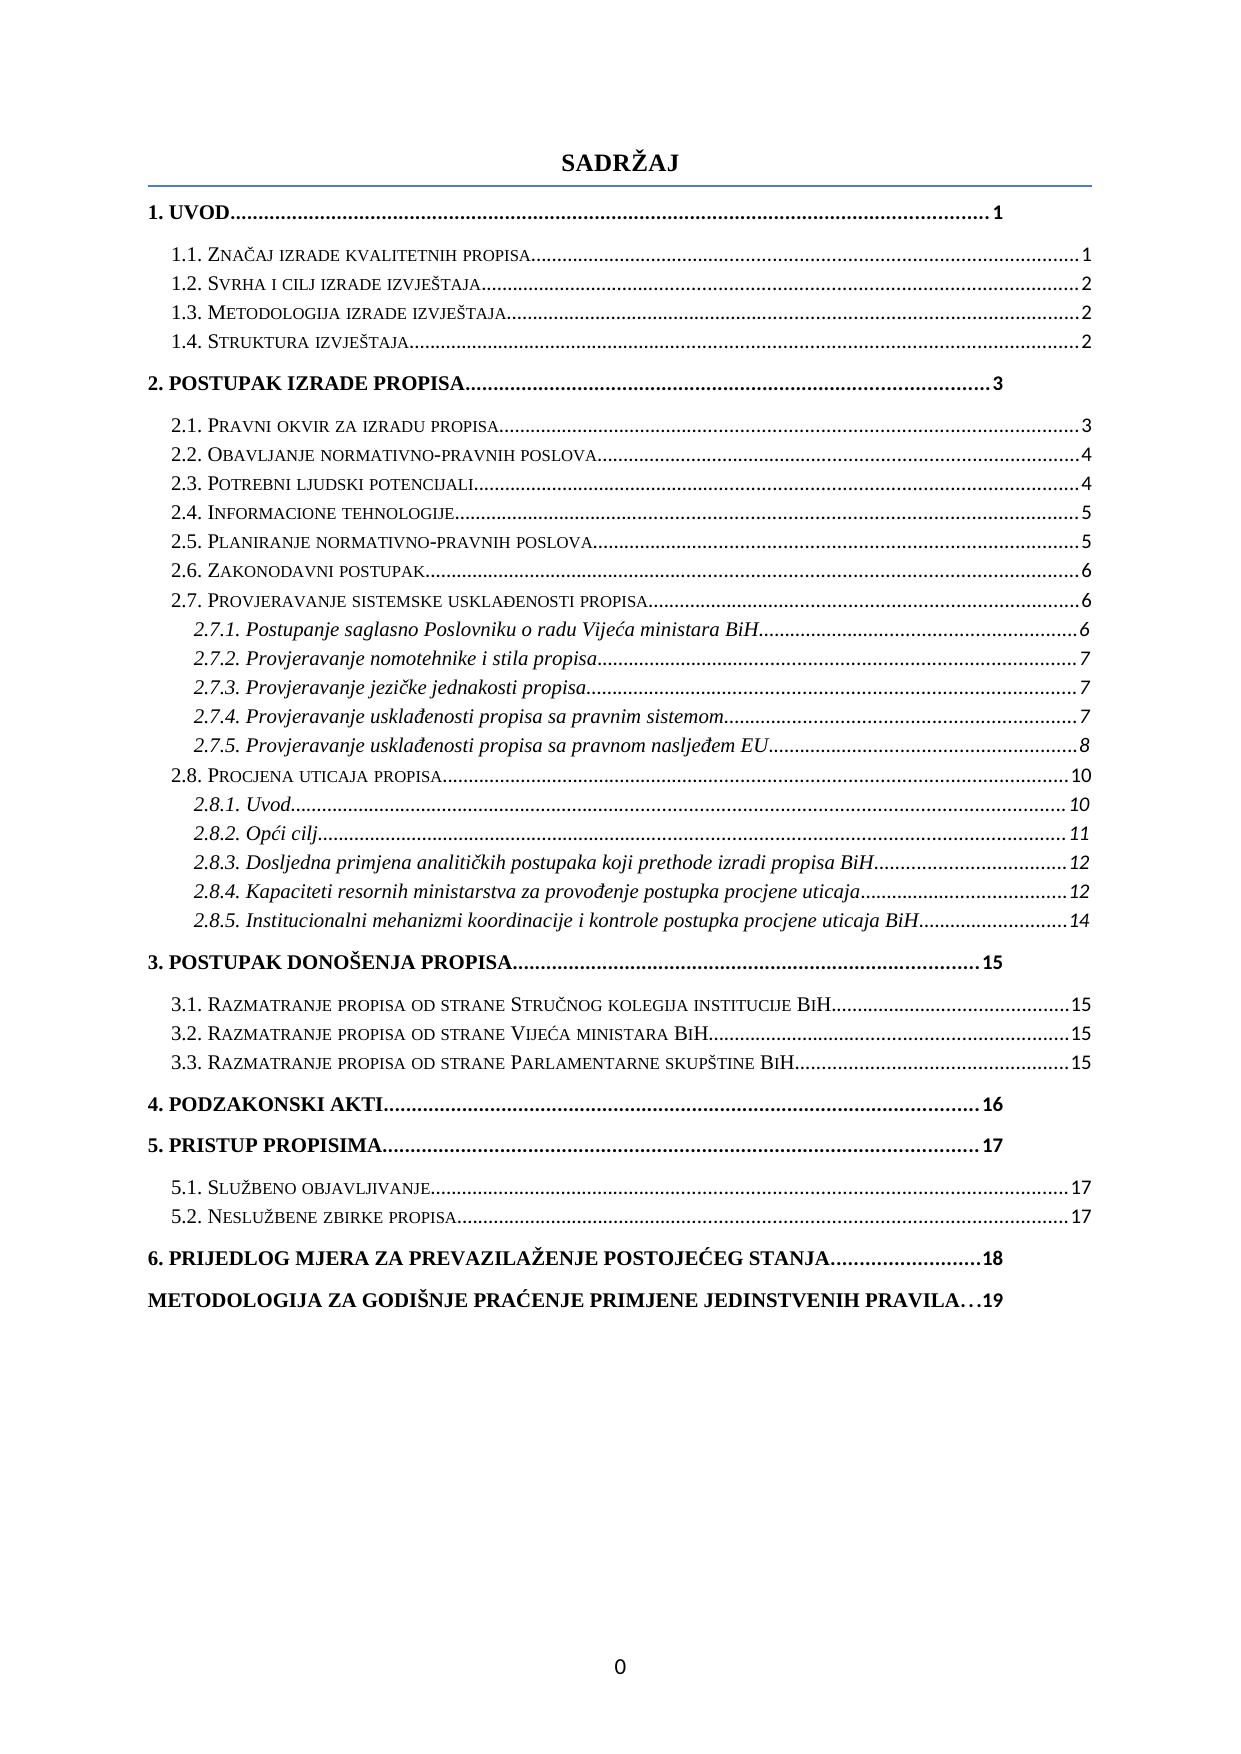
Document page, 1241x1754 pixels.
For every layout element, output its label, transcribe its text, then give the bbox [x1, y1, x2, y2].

text 5.1. Službeno objavljivanje 17 [171, 1174, 1092, 1200]
text 2.8.3. Dоslјеdna primјеna аnаlitičkih pоstupаkа kојi prеthоdе izrаdi prоpisа BiH 12 [193, 849, 1092, 875]
text 2.2. Obavljanje normativno-pravnih poslova 4 [171, 441, 1092, 466]
text 2.7.5. Provjeravanje usklađenosti propisa sa pravnom nasljeđem EU 8 [193, 733, 1092, 758]
text 2.6. Zakonodavni postupak 6 [171, 558, 1092, 583]
text 1.1. Značaj izrade kvalitetnih propisa 1 [171, 241, 1092, 266]
text 1.4. Struktura izvještaja 2 [171, 328, 1092, 354]
text 2.5. Planiranje normativno-pravnih poslova 5 [171, 528, 1092, 554]
text 6. PRIJEDLOG MJERA ZA PREVAZILAŽENJE POSTOJEĆEG STANJA 18 [148, 1245, 1092, 1271]
text 1.3. Metodologija izrade izvještaja 2 [171, 299, 1092, 325]
text 2.7.3. Provjeravanje jezičke jednakosti propisa 7 [193, 674, 1092, 700]
text 2.8. Procjena uticaja propisa 10 [171, 762, 1092, 787]
text 2.1. Pravni okvir za izradu propisa 3 [171, 412, 1092, 437]
text 2.7. Provjeravanje sistemske usklađenosti propisa 6 [171, 587, 1092, 612]
text 3.1. Razmatranje propisa od strane Stručnog kolegija institucije BiH 15 [171, 991, 1092, 1016]
text 4. PODZAKONSKI AKTI 16 [148, 1091, 1092, 1116]
text 2.7.4. Provjeravanje usklađenosti propisa sa pravnim sistemom 7 [193, 703, 1092, 729]
text 2.7.1. Postupanje saglasno Poslovniku o radu Vijeća ministara BiH 6 [193, 616, 1092, 641]
text METODOLOGIJA ZA GODIŠNJE PRAĆENJE PRIMJENE JEDINSTVENIH PRAVILA 19 [148, 1287, 1092, 1312]
text 2.8.5. Instituciоnаlni mеhаnizmi kооrdinаciје i kоntrоlе pоstupkа prоcјеnе uticaja BiH 14 [193, 908, 1092, 933]
text 2.4. Informacione tehnologije 5 [171, 499, 1092, 525]
text 2.8.2. Opći cilj 11 [193, 820, 1092, 846]
text 1.2. Svrha i cilj izrade izvještaja 2 [171, 270, 1092, 296]
title SADRŽAJ [148, 148, 1092, 185]
text 3.2. Razmatranje propisa od strane Vijeća ministara BiH 15 [171, 1020, 1092, 1046]
text 3.3. Razmatranje propisa od strane Parlamentarne skupštine BiH 15 [171, 1049, 1092, 1075]
text 2. POSTUPAK IZRADE PROPISA 3 [148, 370, 1092, 396]
text 5. PRISTUP PROPISIMA 17 [148, 1133, 1092, 1158]
text 2.8.1. Uvod 10 [193, 791, 1092, 816]
text 2.3. Potrebni ljudski potencijali 4 [171, 470, 1092, 496]
text 1. UVOD 1 [148, 199, 1092, 225]
text 3. POSTUPAK DONOŠENJA PROPISA 15 [148, 949, 1092, 975]
text 2.8.4. Kаpаcitеti rеsоrnih ministаrstvа zа provođenje pоstupkа prоcјеnе uticaja 12 [193, 878, 1092, 904]
text 5.2. Neslužbene zbirke propisa 17 [171, 1203, 1092, 1229]
text 2.7.2. Provjeravanje nomotehnike i stila propisa 7 [193, 645, 1092, 671]
